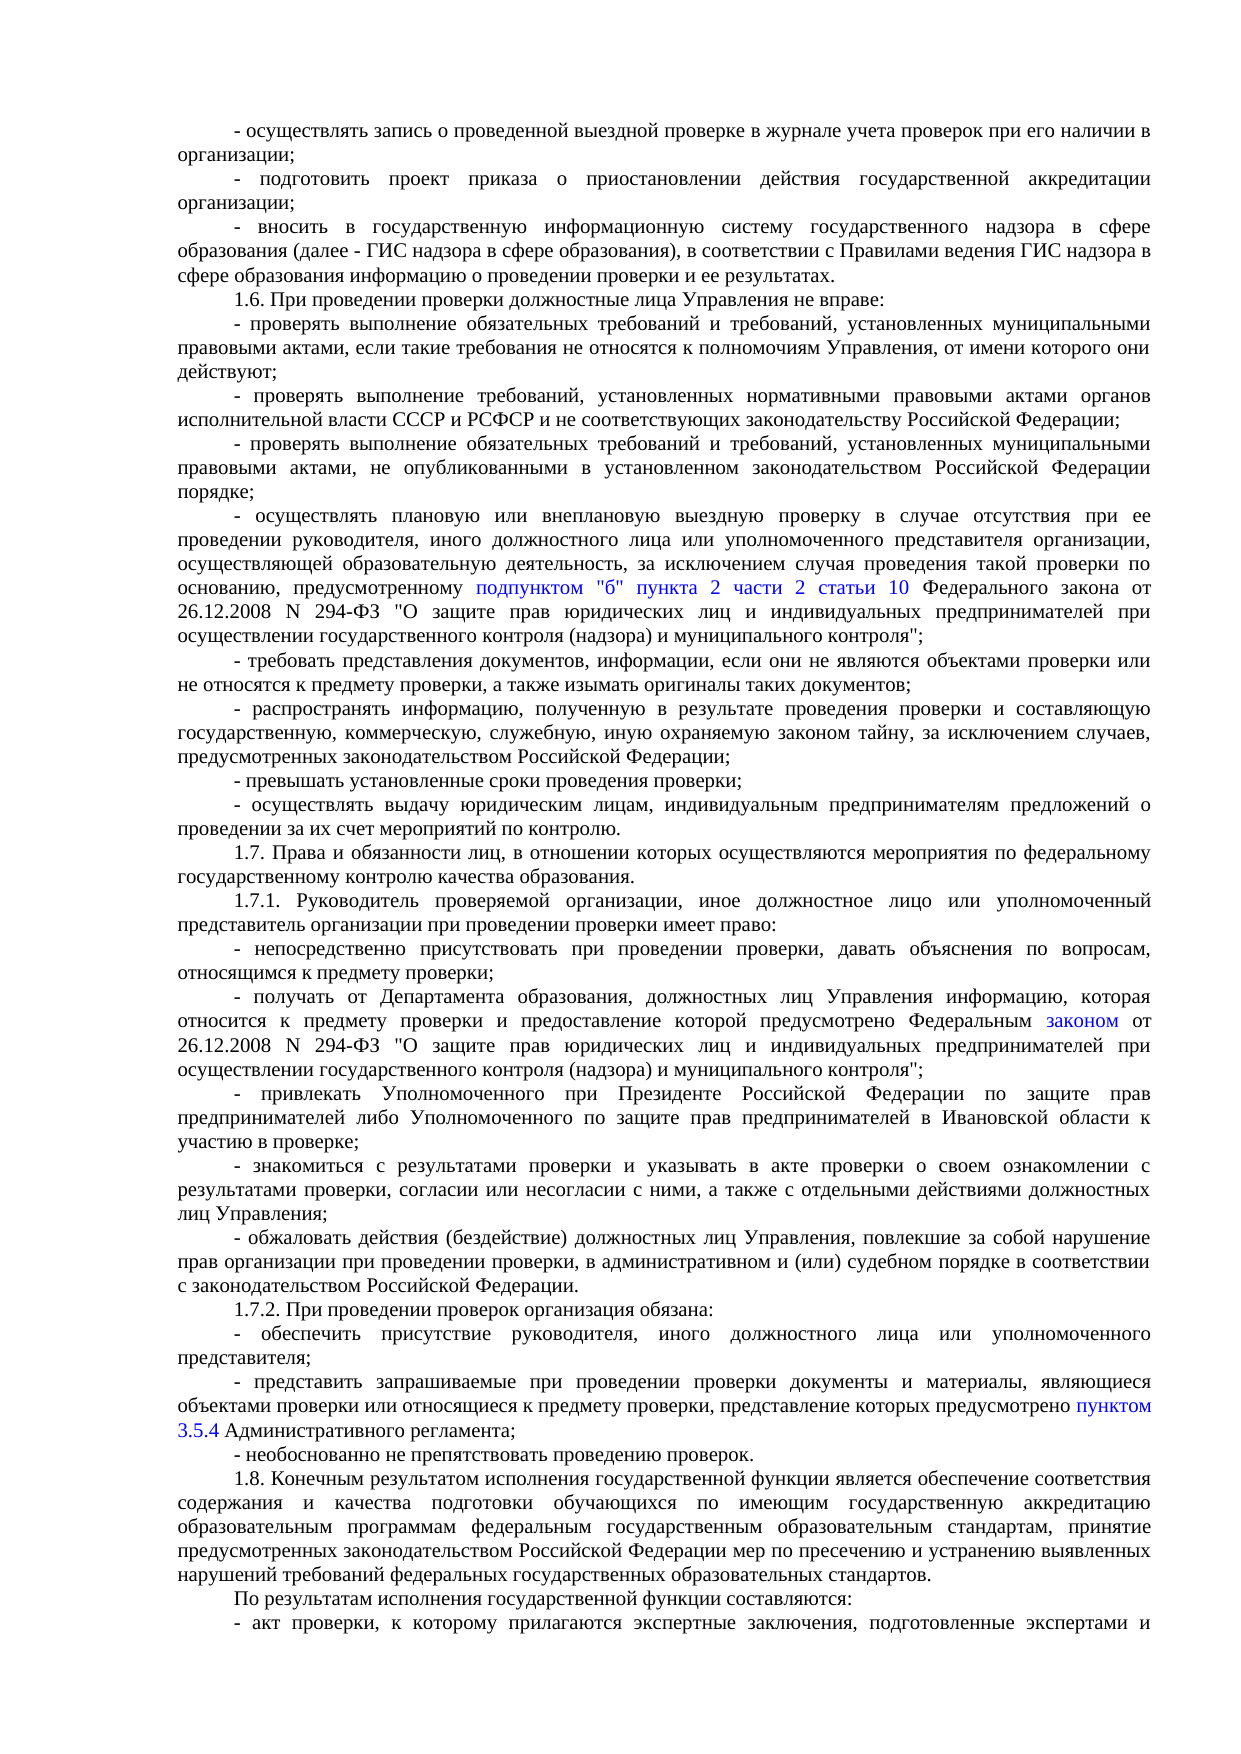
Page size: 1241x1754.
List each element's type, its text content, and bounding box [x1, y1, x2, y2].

text - обеспечить присутствие руководителя, иного должностного лица или уполномоченного представителя; [177, 1321, 1152, 1369]
text 1.7.2. При проведении проверок организация обязана: [177, 1297, 1152, 1321]
text 1.6. При проведении проверки должностные лица Управления не вправе: [177, 287, 1152, 311]
text - представить запрашиваемые при проведении проверки документы и материалы, являющиеся объектами проверки или относящиеся к предмету проверки, представление которых предусмотрено пунктом 3.5.4 Административного регламента; [177, 1369, 1152, 1442]
text - осуществлять запись о проведенной выездной проверке в журнале учета проверок при его наличии в организации; [177, 118, 1152, 166]
text 1.7. Права и обязанности лиц, в отношении которых осуществляются мероприятия по федеральному государственному контролю качества образования. [177, 840, 1152, 888]
text - привлекать Уполномоченного при Президенте Российской Федерации по защите прав предпринимателей либо Уполномоченного по защите прав предпринимателей в Ивановской области к участию в проверке; [177, 1081, 1152, 1153]
text По результатам исполнения государственной функции составляются: [177, 1586, 1152, 1610]
text - непосредственно присутствовать при проведении проверки, давать объяснения по вопросам, относящимся к предмету проверки; [177, 936, 1152, 984]
text - требовать представления документов, информации, если они не являются объектами проверки или не относятся к предмету проверки, а также изымать оригиналы таких документов; [177, 647, 1152, 696]
text - проверять выполнение обязательных требований и требований, установленных муниципальными правовыми актами, не опубликованными в установленном законодательством Российской Федерации порядке; [177, 431, 1152, 503]
text - подготовить проект приказа о приостановлении действия государственной аккредитации организации; [177, 166, 1152, 214]
text - необоснованно не препятствовать проведению проверок. [177, 1442, 1152, 1466]
text - знакомиться с результатами проверки и указывать в акте проверки о своем ознакомлении с результатами проверки, согласии или несогласии с ними, а также с отдельными действиями должностных лиц Управления; [177, 1153, 1152, 1225]
text - обжаловать действия (бездействие) должностных лиц Управления, повлекшие за собой нарушение прав организации при проведении проверки, в административном и (или) судебном порядке в соответствии с законодательством Российской Федерации. [177, 1225, 1152, 1297]
text - вносить в государственную информационную систему государственного надзора в сфере образования (далее - ГИС надзора в сфере образования), в соответствии с Правилами ведения ГИС надзора в сфере образования информацию о проведении проверки и ее результатах. [177, 214, 1152, 287]
text - распространять информацию, полученную в результате проведения проверки и составляющую государственную, коммерческую, служебную, иную охраняемую законом тайну, за исключением случаев, предусмотренных законодательством Российской Федерации; [177, 696, 1152, 768]
text - проверять выполнение обязательных требований и требований, установленных муниципальными правовыми актами, если такие требования не относятся к полномочиям Управления, от имени которого они действуют; [177, 311, 1152, 383]
text 1.8. Конечным результатом исполнения государственной функции является обеспечение соответствия содержания и качества подготовки обучающихся по имеющим государственную аккредитацию образовательным программам федеральным государственным образовательным стандартам, принятие предусмотренных законодательством Российской Федерации мер по пресечению и устранению выявленных нарушений требований федеральных государственных образовательных стандартов. [177, 1466, 1152, 1586]
text 1.7.1. Руководитель проверяемой организации, иное должностное лицо или уполномоченный представитель организации при проведении проверки имеет право: [177, 888, 1152, 936]
text - проверять выполнение требований, установленных нормативными правовыми актами органов исполнительной власти СССР и РСФСР и не соответствующих законодательству Российской Федерации; [177, 383, 1152, 431]
text - осуществлять плановую или внеплановую выездную проверку в случае отсутствия при ее проведении руководителя, иного должностного лица или уполномоченного представителя организации, осуществляющей образовательную деятельность, за исключением случая проведения такой проверки по основанию, предусмотренному подпунктом "б" пункта 2 части 2 статьи 10 Федерального закона от 26.12.2008 N 294-ФЗ "О защите прав юридических лиц и индивидуальных предпринимателей при осуществлении государственного контроля (надзора) и муниципального контроля"; [177, 503, 1152, 647]
text - осуществлять выдачу юридическим лицам, индивидуальным предпринимателям предложений о проведении за их счет мероприятий по контролю. [177, 792, 1152, 840]
text - превышать установленные сроки проведения проверки; [177, 768, 1152, 792]
text - получать от Департамента образования, должностных лиц Управления информацию, которая относится к предмету проверки и предоставление которой предусмотрено Федеральным законом от 26.12.2008 N 294-ФЗ "О защите прав юридических лиц и индивидуальных предпринимателей при осуществлении государственного контроля (надзора) и муниципального контроля"; [177, 984, 1152, 1081]
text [177, 1610, 1152, 1634]
